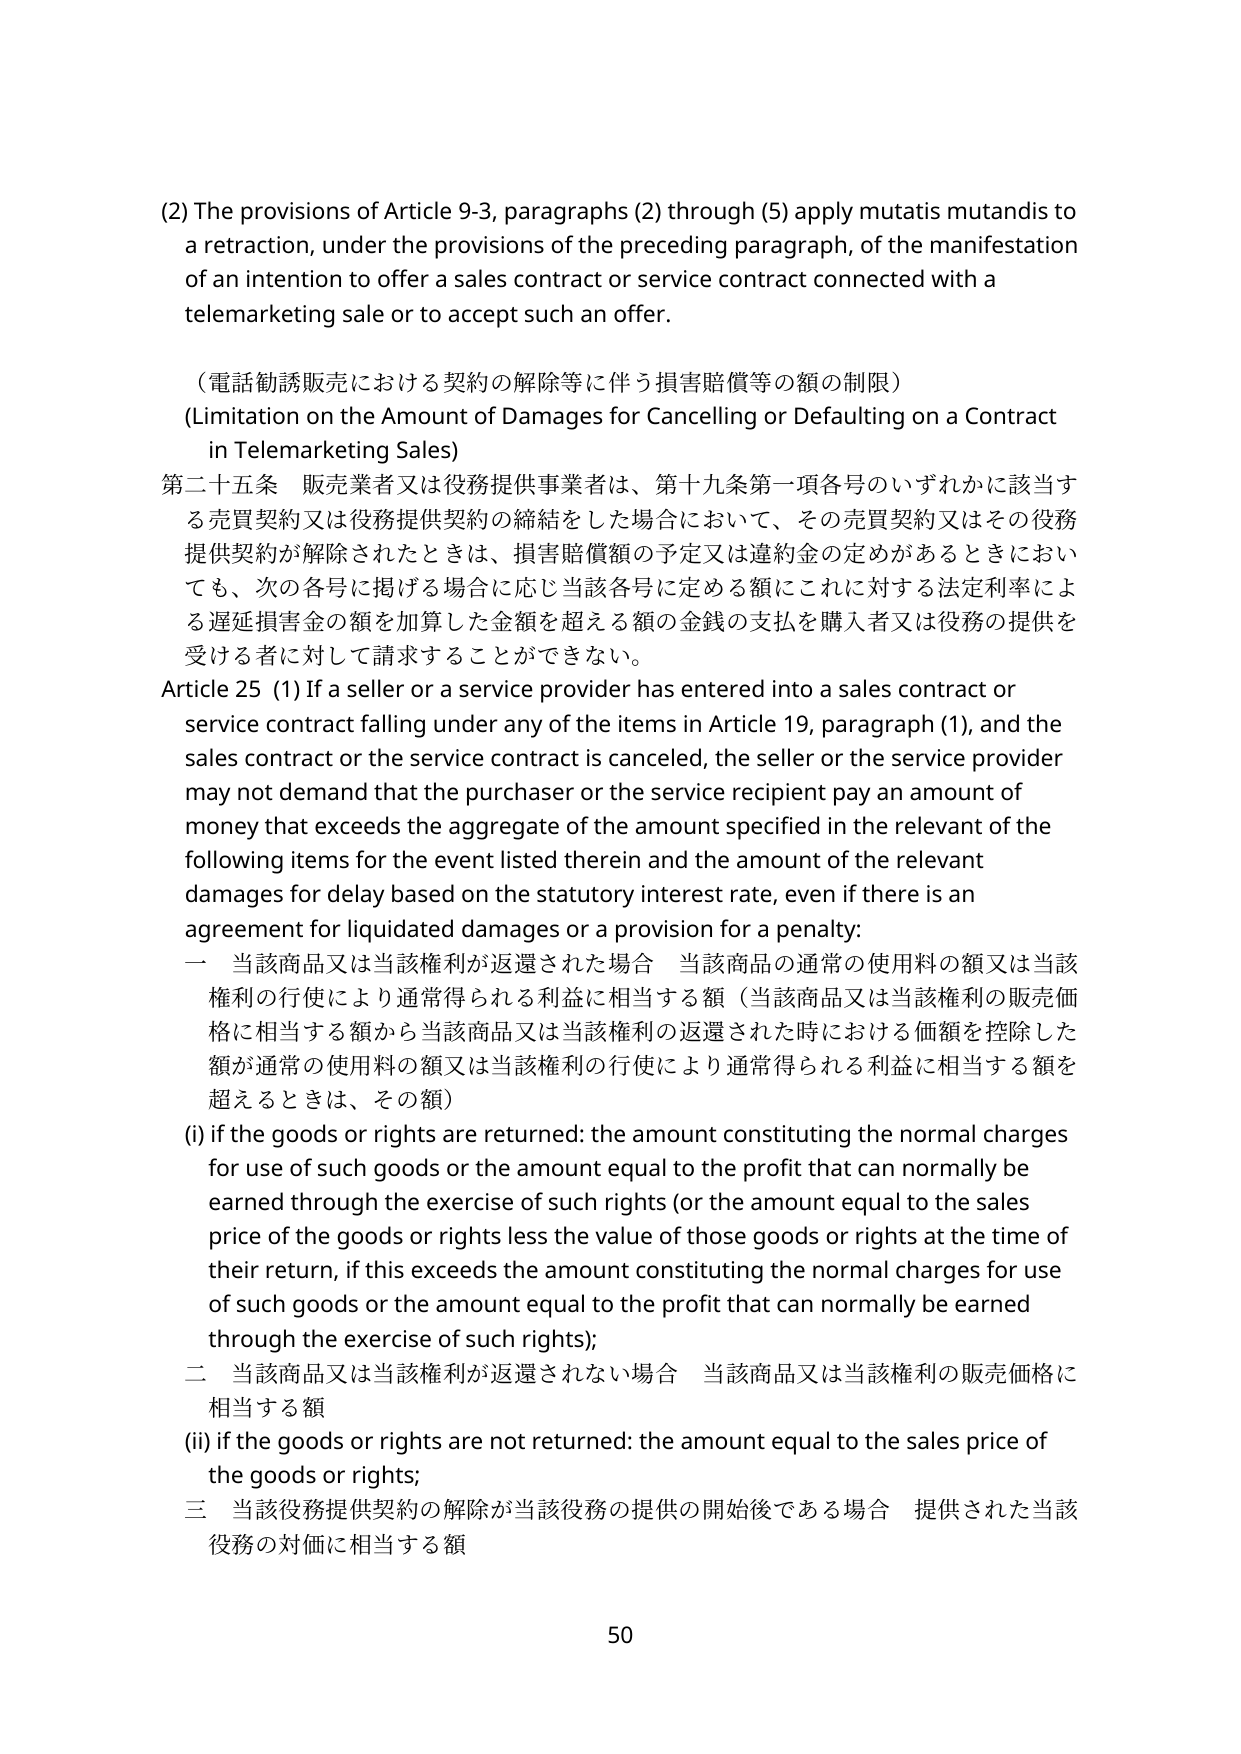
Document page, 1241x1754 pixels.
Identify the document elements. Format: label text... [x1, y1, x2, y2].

text 二 当該商品又は当該権利が返還されない場合 当該商品又は当該権利の販売価格に相当する額 [184, 1355, 1079, 1424]
text 一 当該商品又は当該権利が返還された場合 当該商品の通常の使用料の額又は当該権利の行使により通常得られる利益に相当する額（当該商品又は当該権利の販売価格に相当する額から当該商品又は当該権利の返還された時における価額を控除した額が通常の使用料の額又は当該権利の行使により通常得られる利益に相当する額を超えるときは、その額） [184, 945, 1079, 1116]
text (i) if the goods or rights are returned: the amount constituting the normal charges for use of such goods or the amount equal to the profit that can normally be earned through the exercise of such rights (or the amount equal to the sales price of the goods or rights less the value of those goods or rights at the time of their return, if this exceeds the amount constituting the normal charges for use of such goods or the amount equal to the profit that can normally be earned through the exercise of such rights); [184, 1116, 1079, 1355]
text 第二十五条 販売業者又は役務提供事業者は、第十九条第一項各号のいずれかに該当する売買契約又は役務提供契約の締結をした場合において、その売買契約又はその役務提供契約が解除されたときは、損害賠償額の予定又は違約金の定めがあるときにおいても、次の各号に掲げる場合に応じ当該各号に定める額にこれに対する法定利率による遅延損害金の額を加算した金額を超える額の金銭の支払を購入者又は役務の提供を受ける者に対して請求することができない。 [161, 467, 1079, 672]
text (ii) if the goods or rights are not returned: the amount equal to the sales price of the goods or rights; [184, 1424, 1079, 1492]
text 三 当該役務提供契約の解除が当該役務の提供の開始後である場合 提供された当該役務の対価に相当する額 [184, 1492, 1079, 1560]
text （電話勧誘販売における契約の解除等に伴う損害賠償等の額の制限） [184, 364, 1079, 399]
text Article 25 (1) If a seller or a service provider has entered into a sales contract or service contract falling under any of the items in Article 19, paragraph (1), and the sales contract or the service contract is canceled, the seller or the service provider may not demand that the purchaser or the service recipient pay an amount of money that exceeds the aggregate of the amount specified in the relevant of the following items for the event listed therein and the amount of the relevant damages for delay based on the statutory interest rate, even if there is an agreement for liquidated damages or a provision for a penalty: [161, 672, 1079, 945]
text (2) The provisions of Article 9-3, paragraphs (2) through (5) apply mutatis mutandis to a retraction, under the provisions of the preceding paragraph, of the manifestation of an intention to offer a sales contract or service contract connected with a telemarketing sale or to accept such an offer. [161, 194, 1079, 330]
text (Limitation on the Amount of Damages for Cancelling or Defaulting on a Contract in Telemarketing Sales) [184, 399, 1079, 467]
